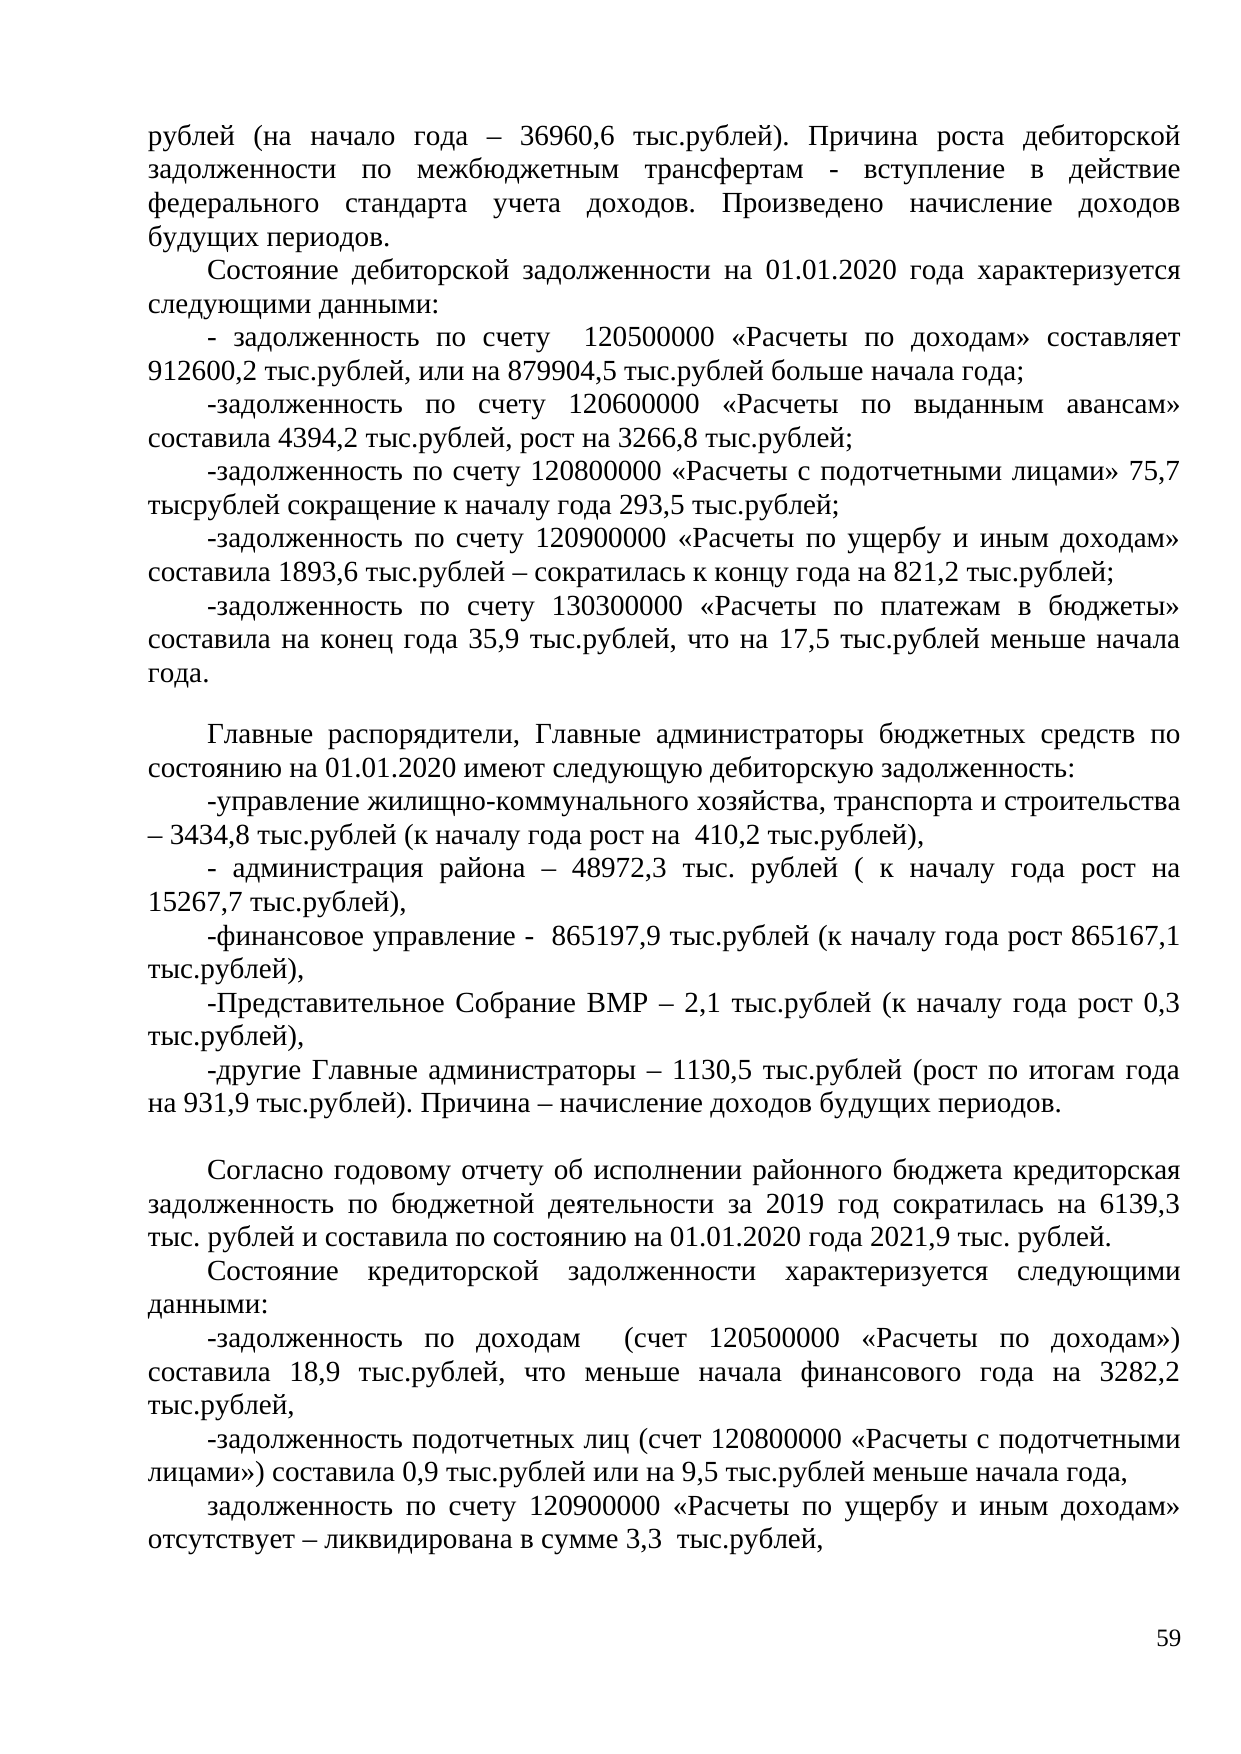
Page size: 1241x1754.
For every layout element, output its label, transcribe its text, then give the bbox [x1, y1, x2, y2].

text - задолженность по счету 120500000 «Расчеты по доходам» составляет 912600,2 тыс.рублей, или на 879904,5 тыс.рублей больше начала года; [148, 319, 1181, 386]
text -Представительное Собрание ВМР – 2,1 тыс.рублей (к началу года рост 0,3 тыс.рублей), [148, 985, 1181, 1052]
text -задолженность по доходам (счет 120500000 «Расчеты по доходам») составила 18,9 тыс.рублей, что меньше начала финансового года на 3282,2 тыс.рублей, [148, 1320, 1181, 1421]
text задолженность по счету 120900000 «Расчеты по ущербу и иным доходам» отсутствует – ликвидирована в сумме 3,3 тыс.рублей, [148, 1488, 1181, 1555]
text - администрация района – 48972,3 тыс. рублей ( к началу года рост на 15267,7 тыс.рублей), [148, 851, 1181, 918]
text -задолженность по счету 130300000 «Расчеты по платежам в бюджеты» составила на конец года 35,9 тыс.рублей, что на 17,5 тыс.рублей меньше начала года. [148, 588, 1181, 688]
text -задолженность подотчетных лиц (счет 120800000 «Расчеты с подотчетными лицами») составила 0,9 тыс.рублей или на 9,5 тыс.рублей меньше начала года, [148, 1421, 1181, 1488]
text Состояние дебиторской задолженности на 01.01.2020 года характеризуется следующими данными: [148, 252, 1181, 319]
text -задолженность по счету 120600000 «Расчеты по выданным авансам» составила 4394,2 тыс.рублей, рост на 3266,8 тыс.рублей; [148, 386, 1181, 453]
text -задолженность по счету 120800000 «Расчеты с подотчетными лицами» 75,7 тысрублей сокращение к началу года 293,5 тыс.рублей; [148, 453, 1181, 521]
text -управление жилищно-коммунального хозяйства, транспорта и строительства – 3434,8 тыс.рублей (к началу года рост на 410,2 тыс.рублей), [148, 783, 1181, 851]
text Главные распорядители, Главные администраторы бюджетных средств по состоянию на 01.01.2020 имеют следующую дебиторскую задолженность: [148, 716, 1181, 783]
text -другие Главные администраторы – 1130,5 тыс.рублей (рост по итогам года на 931,9 тыс.рублей). Причина – начисление доходов будущих периодов. [148, 1052, 1181, 1119]
text Состояние кредиторской задолженности характеризуется следующими данными: [148, 1253, 1181, 1320]
text -задолженность по счету 120900000 «Расчеты по ущербу и иным доходам» составила 1893,6 тыс.рублей – сократилась к концу года на 821,2 тыс.рублей; [148, 521, 1181, 588]
text -финансовое управление - 865197,9 тыс.рублей (к началу года рост 865167,1 тыс.рублей), [148, 918, 1181, 985]
text Согласно годовому отчету об исполнении районного бюджета кредиторская задолженность по бюджетной деятельности за 2019 год сократилась на 6139,3 тыс. рублей и составила по состоянию на 01.01.2020 года 2021,9 тыс. рублей. [148, 1152, 1181, 1253]
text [148, 118, 1181, 252]
